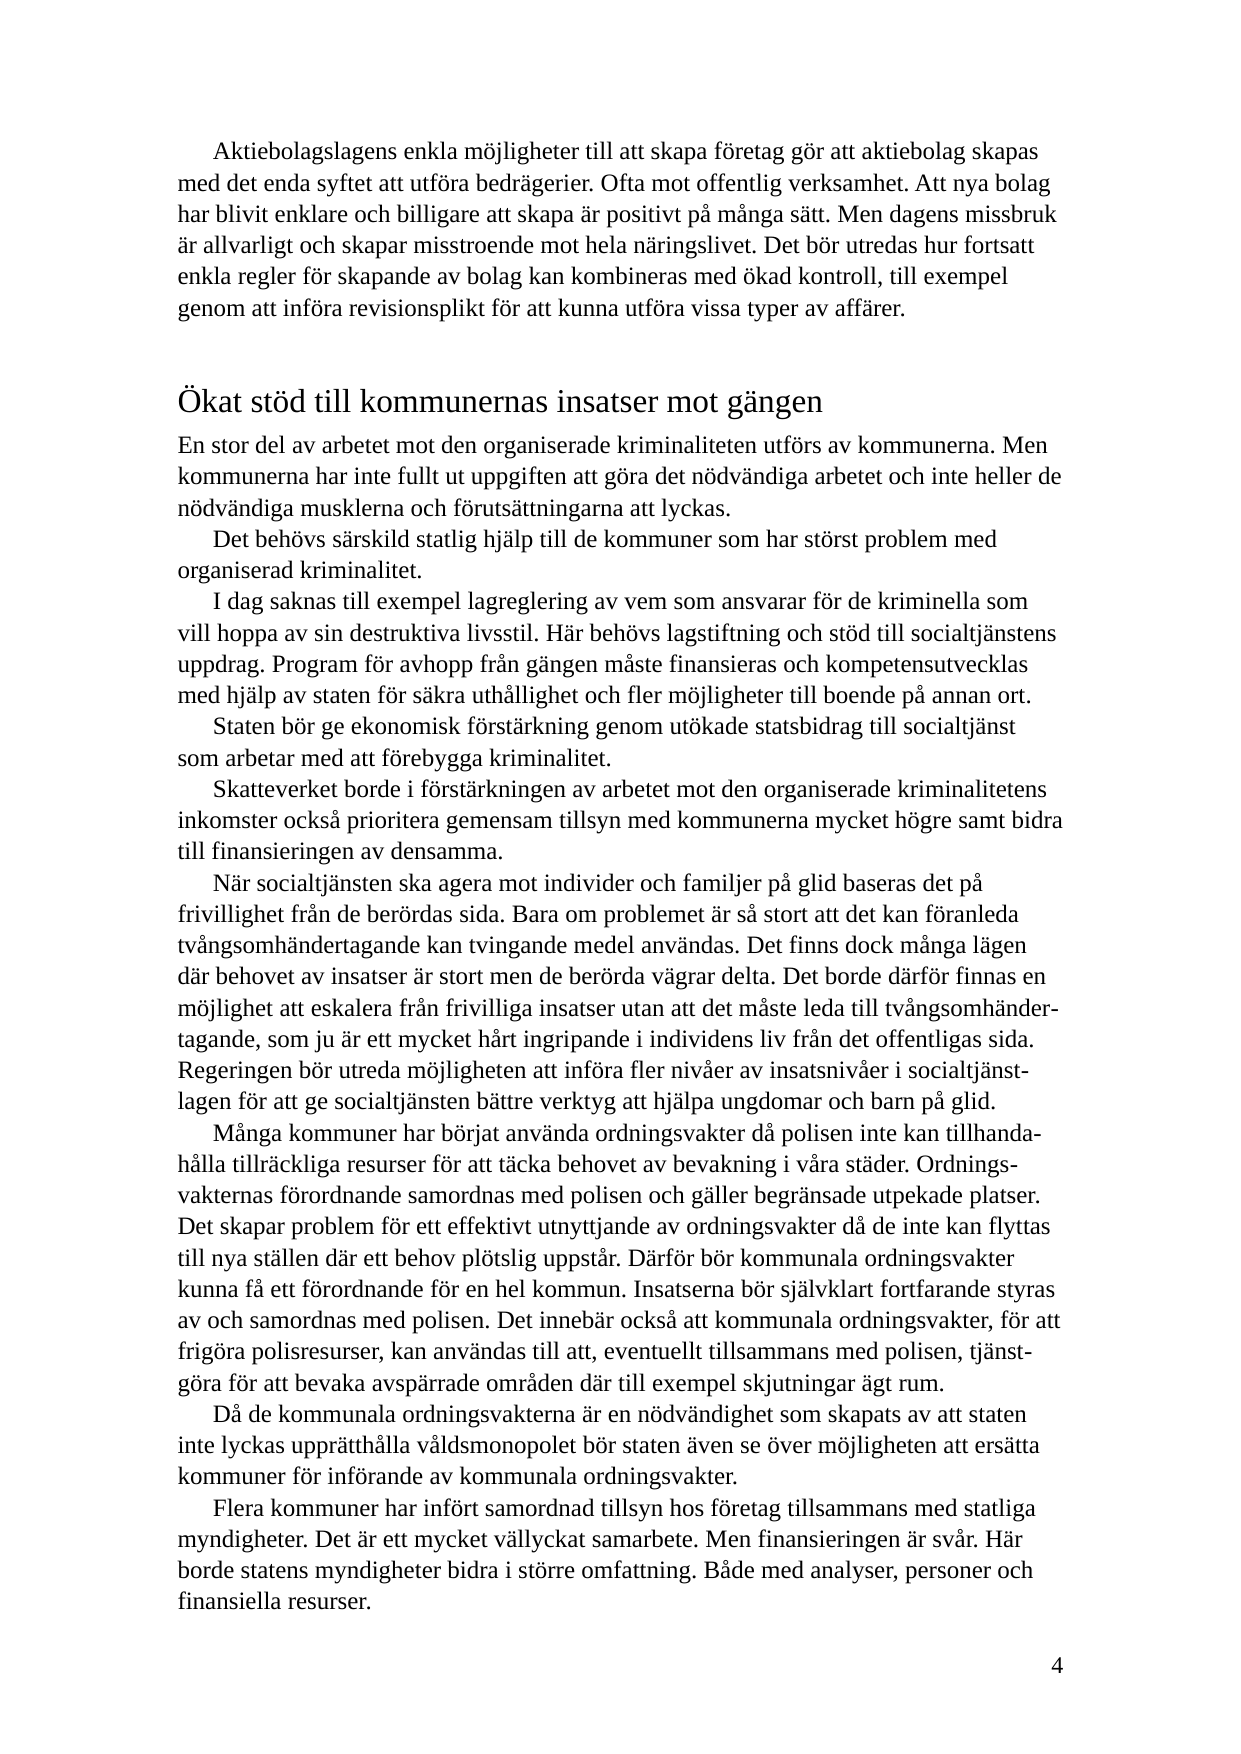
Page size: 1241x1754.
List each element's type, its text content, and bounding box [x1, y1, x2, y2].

text En stor del av arbetet mot den organiserade kriminaliteten utförs av kommunerna. Men kommunerna har inte fullt ut uppgiften att göra det nödvändiga arbetet och inte heller de nödvändiga musklerna och förutsättningarna att lyckas. [177, 428, 1063, 521]
subtitle Ökat stöd till kommunernas insatser mot gängen [177, 384, 1063, 419]
text Det behövs särskild statlig hjälp till de kommuner som har störst problem med organiserad kriminalitet. [177, 521, 1063, 584]
text Skatteverket borde i förstärkningen av arbetet mot den organiserade kriminalitetens inkomster också prioritera gemensam tillsyn med kommunerna mycket högre samt bidra till finansieringen av densamma. [177, 771, 1063, 865]
text Aktiebolagslagens enkla möjligheter till att skapa företag gör att aktiebolag skapas med det enda syftet att utföra bedrägerier. Ofta mot offentlig verksamhet. Att nya bolag har blivit enklare och billigare att skapa är positivt på många sätt. Men dagens missbruk är allvarligt och skapar misstroende mot hela näringslivet. Det bör utredas hur fortsatt enkla regler för skapande av bolag kan kombineras med ökad kontroll, till exempel genom att införa revisionsplikt för att kunna utföra vissa typer av affärer. [177, 134, 1063, 321]
text Då de kommunala ordningsvakterna är en nödvändighet som skapats av att staten inte lyckas upprätthålla våldsmonopolet bör staten även se över möjligheten att ersätta kommuner för införande av kommunala ordningsvakter. [177, 1396, 1063, 1490]
text Många kommuner har börjat använda ordningsvakter då polisen inte kan tillhandahålla tillräckliga resurser för att täcka behovet av bevakning i våra städer. Ordningsvakternas förordnande samordnas med polisen och gäller begränsade utpekade platser. Det skapar problem för ett effektivt utnyttjande av ordningsvakter då de inte kan flyttas till nya ställen där ett behov plötslig uppstår. Därför bör kommunala ordningsvakter kunna få ett förordnande för en hel kommun. Insatserna bör självklart fortfarande styras av och samordnas med polisen. Det innebär också att kommunala ordningsvakter, för att frigöra polisresurser, kan användas till att, eventuellt tillsammans med polisen, tjänstgöra för att bevaka avspärrade områden där till exempel skjutningar ägt rum. [177, 1115, 1063, 1396]
text Flera kommuner har infört samordnad tillsyn hos företag tillsammans med statliga myndigheter. Det är ett mycket vällyckat samarbete. Men finansieringen är svår. Här borde statens myndigheter bidra i större omfattning. Både med analyser, personer och finansiella resurser. [177, 1490, 1063, 1615]
text I dag saknas till exempel lagreglering av vem som ansvarar för de kriminella som vill hoppa av sin destruktiva livsstil. Här behövs lagstiftning och stöd till socialtjänstens uppdrag. Program för avhopp från gängen måste finansieras och kompetensutvecklas med hjälp av staten för säkra uthållighet och fler möjligheter till boende på annan ort. [177, 584, 1063, 709]
text Staten bör ge ekonomisk förstärkning genom utökade statsbidrag till socialtjänst som arbetar med att förebygga kriminalitet. [177, 709, 1063, 771]
text När socialtjänsten ska agera mot individer och familjer på glid baseras det på frivillighet från de berördas sida. Bara om problemet är så stort att det kan föranleda tvångsomhändertagande kan tvingande medel användas. Det finns dock många lägen där behovet av insatser är stort men de berörda vägrar delta. Det borde därför finnas en möjlighet att eskalera från frivilliga insatser utan att det måste leda till tvångsomhändertagande, som ju är ett mycket hårt ingripande i individens liv från det offentligas sida. Regeringen bör utreda möjligheten att införa fler nivåer av insatsnivåer i socialtjänstlagen för att ge socialtjänsten bättre verktyg att hjälpa ungdomar och barn på glid. [177, 865, 1063, 1115]
